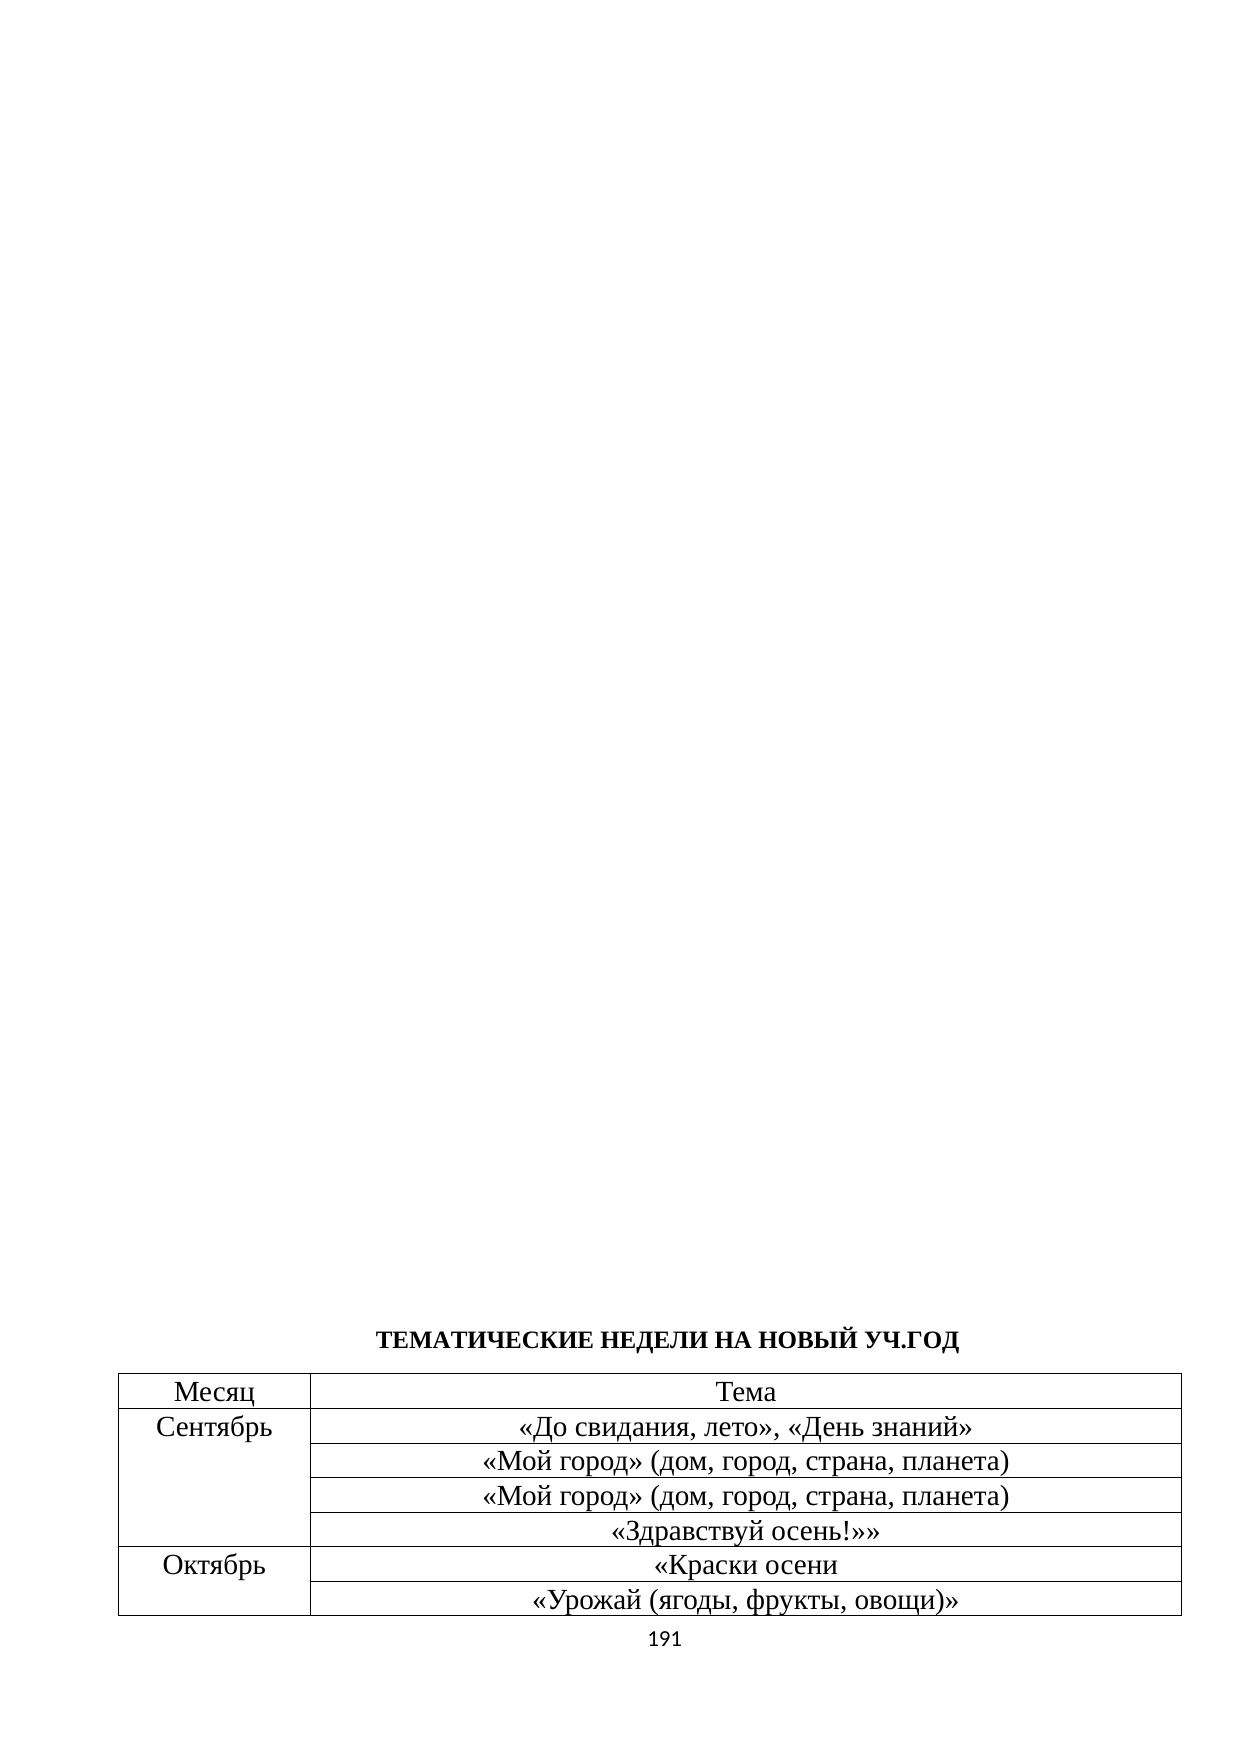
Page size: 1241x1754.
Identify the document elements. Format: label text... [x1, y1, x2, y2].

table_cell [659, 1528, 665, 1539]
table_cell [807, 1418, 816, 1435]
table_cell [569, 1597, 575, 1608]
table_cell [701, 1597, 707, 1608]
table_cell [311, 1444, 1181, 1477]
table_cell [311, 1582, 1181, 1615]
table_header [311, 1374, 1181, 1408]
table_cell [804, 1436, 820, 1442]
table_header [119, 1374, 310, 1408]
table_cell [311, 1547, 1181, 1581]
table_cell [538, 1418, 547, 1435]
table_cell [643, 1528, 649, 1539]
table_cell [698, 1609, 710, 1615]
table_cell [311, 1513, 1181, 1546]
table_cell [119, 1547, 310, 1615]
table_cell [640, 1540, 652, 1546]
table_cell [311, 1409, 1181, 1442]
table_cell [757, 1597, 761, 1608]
text ТЕМАТИЧЕСКИЕ НЕДЕЛИ НА НОВЫЙ УЧ.ГОД [177, 1326, 1152, 1354]
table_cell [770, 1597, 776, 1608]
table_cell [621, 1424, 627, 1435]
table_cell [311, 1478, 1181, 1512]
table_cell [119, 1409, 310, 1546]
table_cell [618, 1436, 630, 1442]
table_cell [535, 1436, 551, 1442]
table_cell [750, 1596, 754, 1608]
